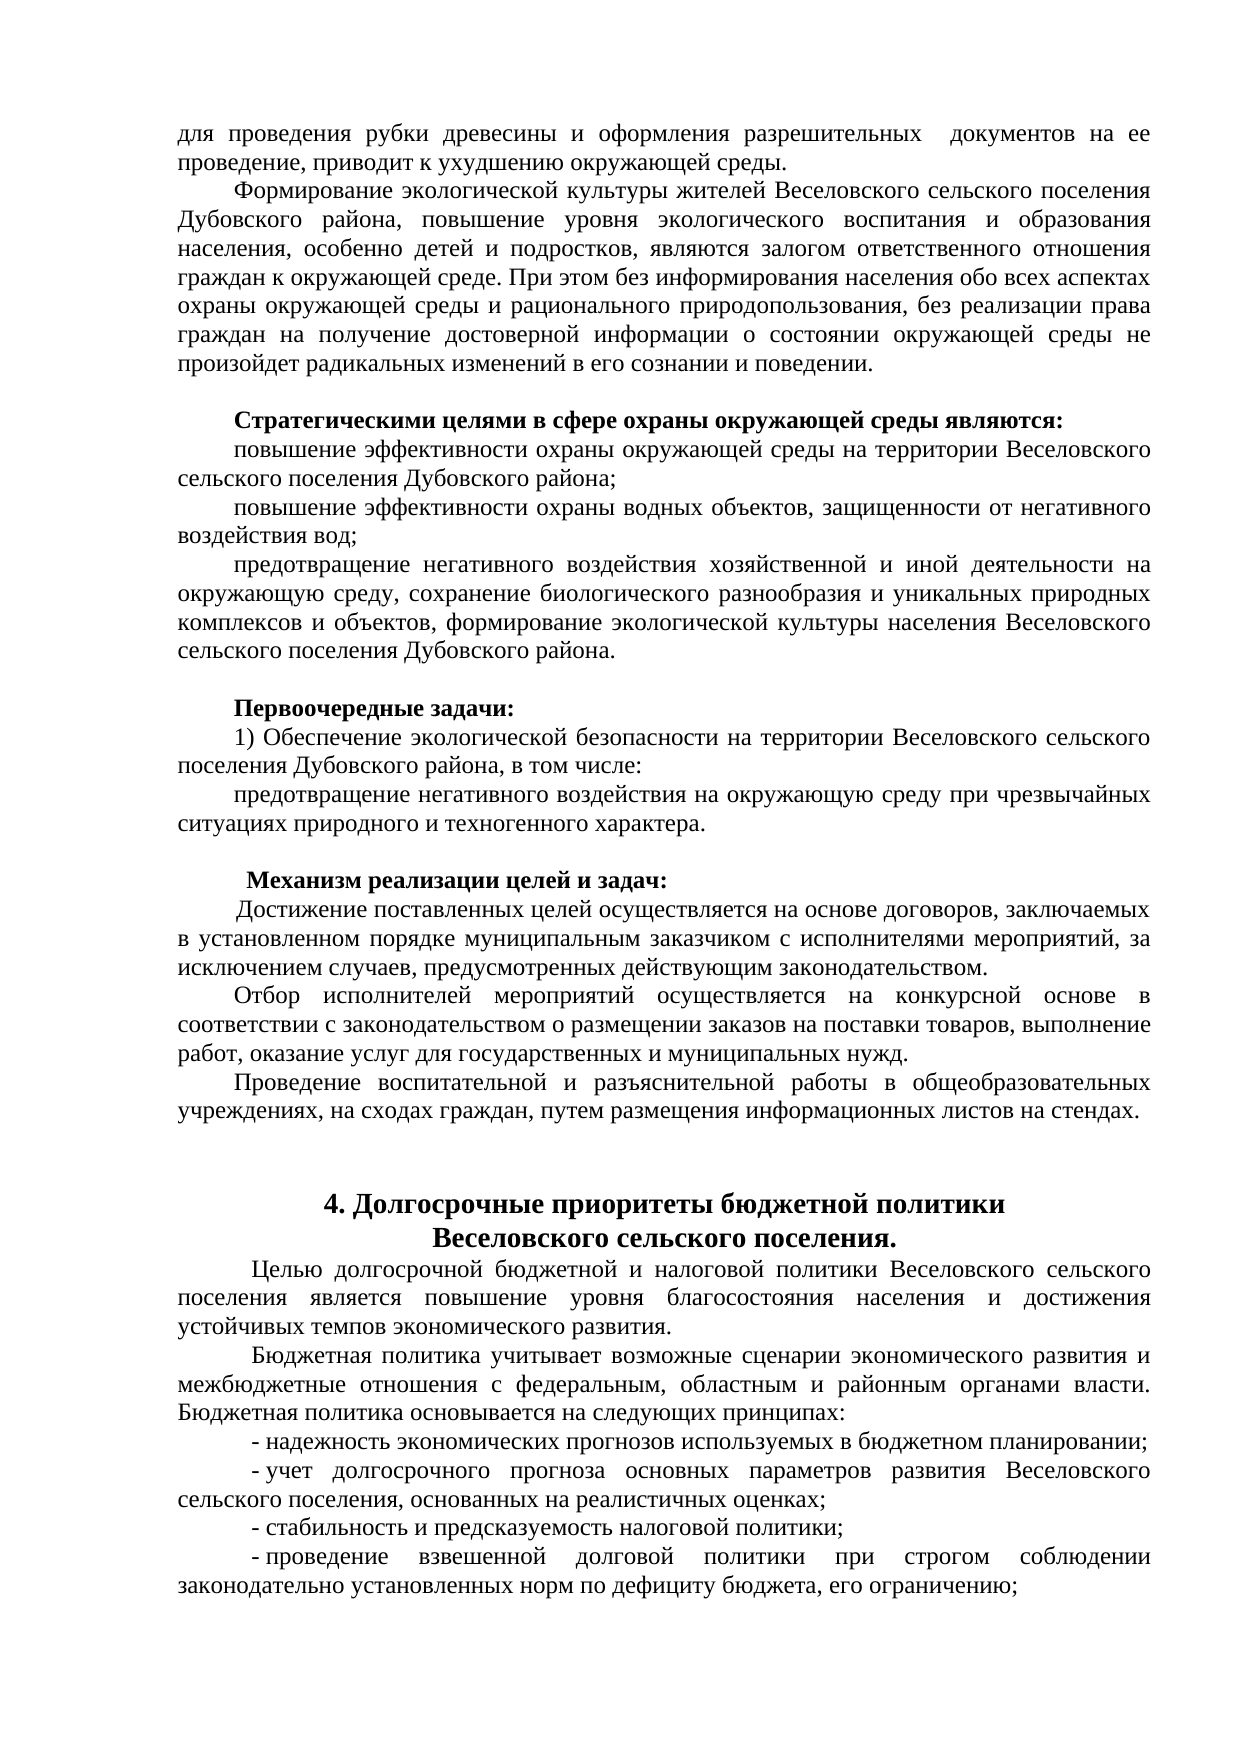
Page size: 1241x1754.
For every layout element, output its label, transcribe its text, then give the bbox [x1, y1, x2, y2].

text предотвращение негативного воздействия хозяйственной и иной деятельности на окружающую среду, сохранение биологического разнообразия и уникальных природных комплексов и объектов, формирование экологической культуры населения Веселовского сельского поселения Дубовского района. [177, 549, 1152, 664]
text - проведение взвешенной долговой политики при строгом соблюдении законодательно установленных норм по дефициту бюджета, его ограничению; [177, 1541, 1152, 1599]
text Отбор исполнителей мероприятий осуществляется на конкурсной основе в соответствии с законодательством о размещении заказов на поставки товаров, выполнение работ, оказание услуг для государственных и муниципальных нужд. [177, 981, 1152, 1067]
text предотвращение негативного воздействия на окружающую среду при чрезвычайных ситуациях природного и техногенного характера. [177, 779, 1152, 837]
text повышение эффективности охраны окружающей среды на территории Веселовского сельского поселения Дубовского района; [177, 434, 1152, 492]
text 4. Долгосрочные приоритеты бюджетной политики [177, 1187, 1152, 1220]
text Веселовского сельского поселения. [177, 1220, 1152, 1254]
text Достижение поставленных целей осуществляется на основе договоров, заключаемых в установленном порядке муниципальным заказчиком с исполнителями мероприятий, за исключением случаев, предусмотренных действующим законодательством. [177, 894, 1152, 981]
text - учет долгосрочного прогноза основных параметров развития Веселовского сельского поселения, основанных на реалистичных оценках; [177, 1455, 1152, 1512]
text - надежность экономических прогнозов используемых в бюджетном планировании; [177, 1426, 1152, 1455]
text повышение эффективности охраны водных объектов, защищенности от негативного воздействия вод; [177, 492, 1152, 549]
text Проведение воспитательной и разъяснительной работы в общеобразовательных учреждениях, на сходах граждан, путем размещения информационных листов на стендах. [177, 1067, 1152, 1124]
text Бюджетная политика учитывает возможные сценарии экономического развития и межбюджетные отношения с федеральным, областным и районным органами власти. Бюджетная политика основывается на следующих принципах: [177, 1340, 1152, 1426]
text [177, 118, 1152, 176]
text Целью долгосрочной бюджетной и налоговой политики Веселовского сельского поселения является повышение уровня благосостояния населения и достижения устойчивых темпов экономического развития. [177, 1254, 1152, 1340]
text Первоочередные задачи: [177, 693, 1152, 722]
text Стратегическими целями в сфере охраны окружающей среды являются: [177, 406, 1152, 434]
text - стабильность и предсказуемость налоговой политики; [177, 1512, 1152, 1541]
text 1) Обеспечение экологической безопасности на территории Веселовского сельского поселения Дубовского района, в том числе: [177, 722, 1152, 779]
text Формирование экологической культуры жителей Веселовского сельского поселения Дубовского района, повышение уровня экологического воспитания и образования населения, особенно детей и подростков, являются залогом ответственного отношения граждан к окружающей среде. При этом без информирования населения обо всех аспектах охраны окружающей среды и рационального природопользования, без реализации права граждан на получение достоверной информации о состоянии окружающей среды не произойдет радикальных изменений в его сознании и поведении. [177, 176, 1152, 377]
text Механизм реализации целей и задач: [177, 866, 1152, 894]
